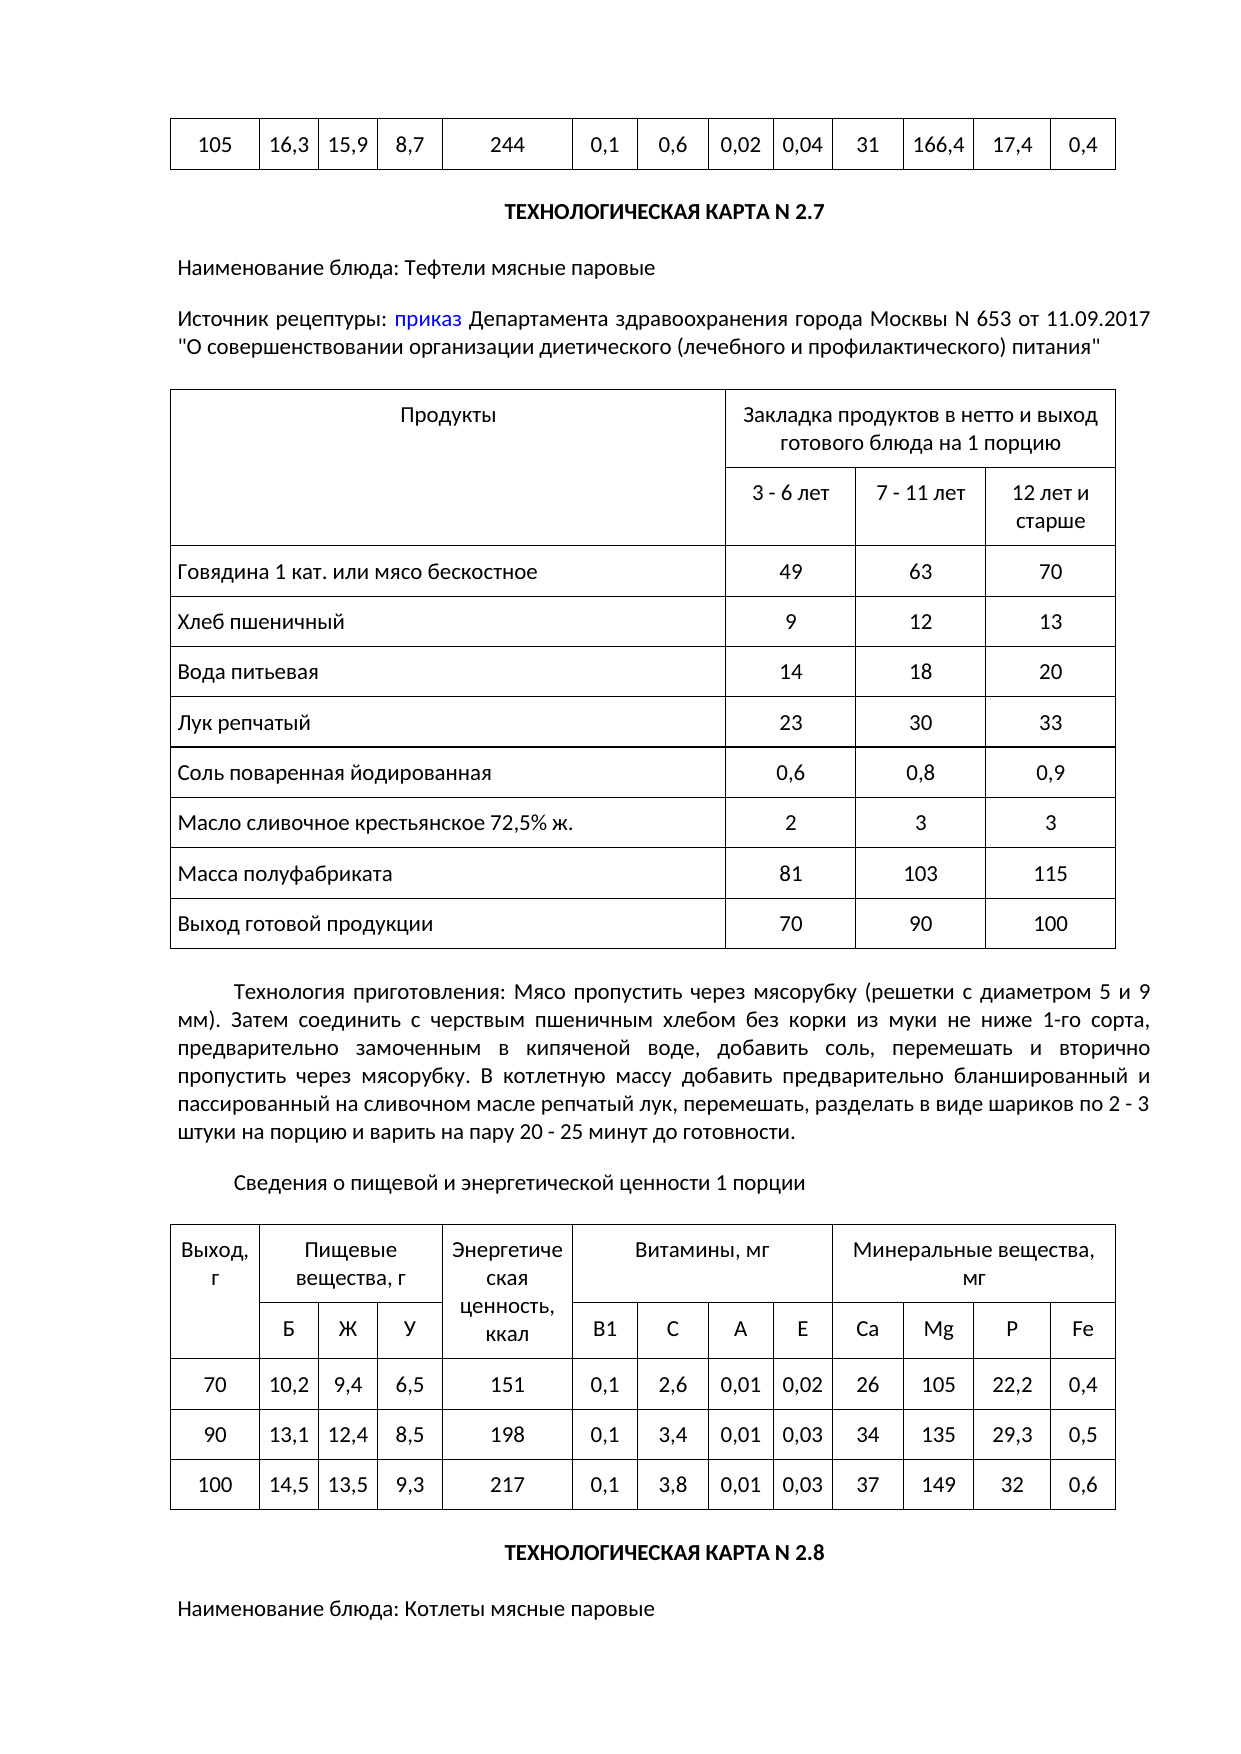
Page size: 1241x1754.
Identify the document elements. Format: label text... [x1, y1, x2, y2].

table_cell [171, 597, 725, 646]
text Наименование блюда: Котлеты мясные паровые [177, 1594, 1152, 1622]
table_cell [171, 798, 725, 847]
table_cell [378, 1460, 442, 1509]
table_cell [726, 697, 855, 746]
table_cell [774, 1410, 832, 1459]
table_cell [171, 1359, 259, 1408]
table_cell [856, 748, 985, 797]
text Источник рецептуры: приказ Департамента здравоохранения города Москвы N 653 от 11.09.2017 "О совершенствовании организации диетического (лечебного и профилактического) питания" [177, 304, 1152, 361]
text Наименование блюда: Тефтели мясные паровые [177, 253, 1152, 282]
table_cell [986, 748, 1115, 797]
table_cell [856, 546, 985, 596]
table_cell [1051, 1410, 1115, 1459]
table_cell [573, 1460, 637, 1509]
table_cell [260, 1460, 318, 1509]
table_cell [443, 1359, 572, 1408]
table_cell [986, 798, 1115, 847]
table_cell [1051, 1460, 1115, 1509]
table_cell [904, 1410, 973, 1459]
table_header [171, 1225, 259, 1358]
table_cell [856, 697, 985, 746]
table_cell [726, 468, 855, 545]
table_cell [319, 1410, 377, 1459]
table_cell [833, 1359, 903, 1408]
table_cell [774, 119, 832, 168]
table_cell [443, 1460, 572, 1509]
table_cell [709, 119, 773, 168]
title ТЕХНОЛОГИЧЕСКАЯ КАРТА N 2.8 [177, 1538, 1152, 1566]
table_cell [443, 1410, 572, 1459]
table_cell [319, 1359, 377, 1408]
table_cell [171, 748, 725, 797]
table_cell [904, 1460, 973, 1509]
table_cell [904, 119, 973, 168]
title ТЕХНОЛОГИЧЕСКАЯ КАРТА N 2.7 [177, 197, 1152, 226]
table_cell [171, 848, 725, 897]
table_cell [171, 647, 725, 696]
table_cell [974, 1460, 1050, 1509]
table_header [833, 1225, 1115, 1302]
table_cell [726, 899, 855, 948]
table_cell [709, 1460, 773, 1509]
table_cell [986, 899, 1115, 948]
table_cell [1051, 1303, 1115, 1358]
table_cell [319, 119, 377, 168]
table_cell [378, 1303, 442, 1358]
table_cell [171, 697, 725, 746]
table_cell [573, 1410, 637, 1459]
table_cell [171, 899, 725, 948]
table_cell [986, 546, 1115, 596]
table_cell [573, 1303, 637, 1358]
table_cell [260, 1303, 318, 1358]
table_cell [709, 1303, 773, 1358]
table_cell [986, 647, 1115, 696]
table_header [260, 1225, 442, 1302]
text Сведения о пищевой и энергетической ценности 1 порции [177, 1168, 1152, 1196]
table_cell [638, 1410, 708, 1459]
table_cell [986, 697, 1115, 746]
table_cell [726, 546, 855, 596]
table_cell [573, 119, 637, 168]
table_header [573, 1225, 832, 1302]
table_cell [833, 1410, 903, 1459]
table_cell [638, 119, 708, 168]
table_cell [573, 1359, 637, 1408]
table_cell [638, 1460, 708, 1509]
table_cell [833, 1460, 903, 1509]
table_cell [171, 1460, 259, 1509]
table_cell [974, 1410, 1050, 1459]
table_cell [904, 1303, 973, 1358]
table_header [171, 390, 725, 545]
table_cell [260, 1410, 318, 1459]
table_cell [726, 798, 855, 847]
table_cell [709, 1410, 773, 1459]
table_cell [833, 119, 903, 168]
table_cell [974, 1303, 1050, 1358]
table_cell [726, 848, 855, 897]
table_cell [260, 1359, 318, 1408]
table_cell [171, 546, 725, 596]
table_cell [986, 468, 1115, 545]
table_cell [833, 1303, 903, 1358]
text Технология приготовления: Мясо пропустить через мясорубку (решетки с диаметром 5 и 9 мм). Затем соединить с черствым пшеничным хлебом без корки из муки не ниже 1-го сорта, предварительно замоченным в кипяченой воде, добавить соль, перемешать и вторично пропустить через мясорубку. В котлетную массу добавить предварительно бланшированный и пассированный на сливочном масле репчатый лук, перемешать, разделать в виде шариков по 2 - 3 штуки на порцию и варить на пару 20 - 25 минут до готовности. [177, 977, 1152, 1145]
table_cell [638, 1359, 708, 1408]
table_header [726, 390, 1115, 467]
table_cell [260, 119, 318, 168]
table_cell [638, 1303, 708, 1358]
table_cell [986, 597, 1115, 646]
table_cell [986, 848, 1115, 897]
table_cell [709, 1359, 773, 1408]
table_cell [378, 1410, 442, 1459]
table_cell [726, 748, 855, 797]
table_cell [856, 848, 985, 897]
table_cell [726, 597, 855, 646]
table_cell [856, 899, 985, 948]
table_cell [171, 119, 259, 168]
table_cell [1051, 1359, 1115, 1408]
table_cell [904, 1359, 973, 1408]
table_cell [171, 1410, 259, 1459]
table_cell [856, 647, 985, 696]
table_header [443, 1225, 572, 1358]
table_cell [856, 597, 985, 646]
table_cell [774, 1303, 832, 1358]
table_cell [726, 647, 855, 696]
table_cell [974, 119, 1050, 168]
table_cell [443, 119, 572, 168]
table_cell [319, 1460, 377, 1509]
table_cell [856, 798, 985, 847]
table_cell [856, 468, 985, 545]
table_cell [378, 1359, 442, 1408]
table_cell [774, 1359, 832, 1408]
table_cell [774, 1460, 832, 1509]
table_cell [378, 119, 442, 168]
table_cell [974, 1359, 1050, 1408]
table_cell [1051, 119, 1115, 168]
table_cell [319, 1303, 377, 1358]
